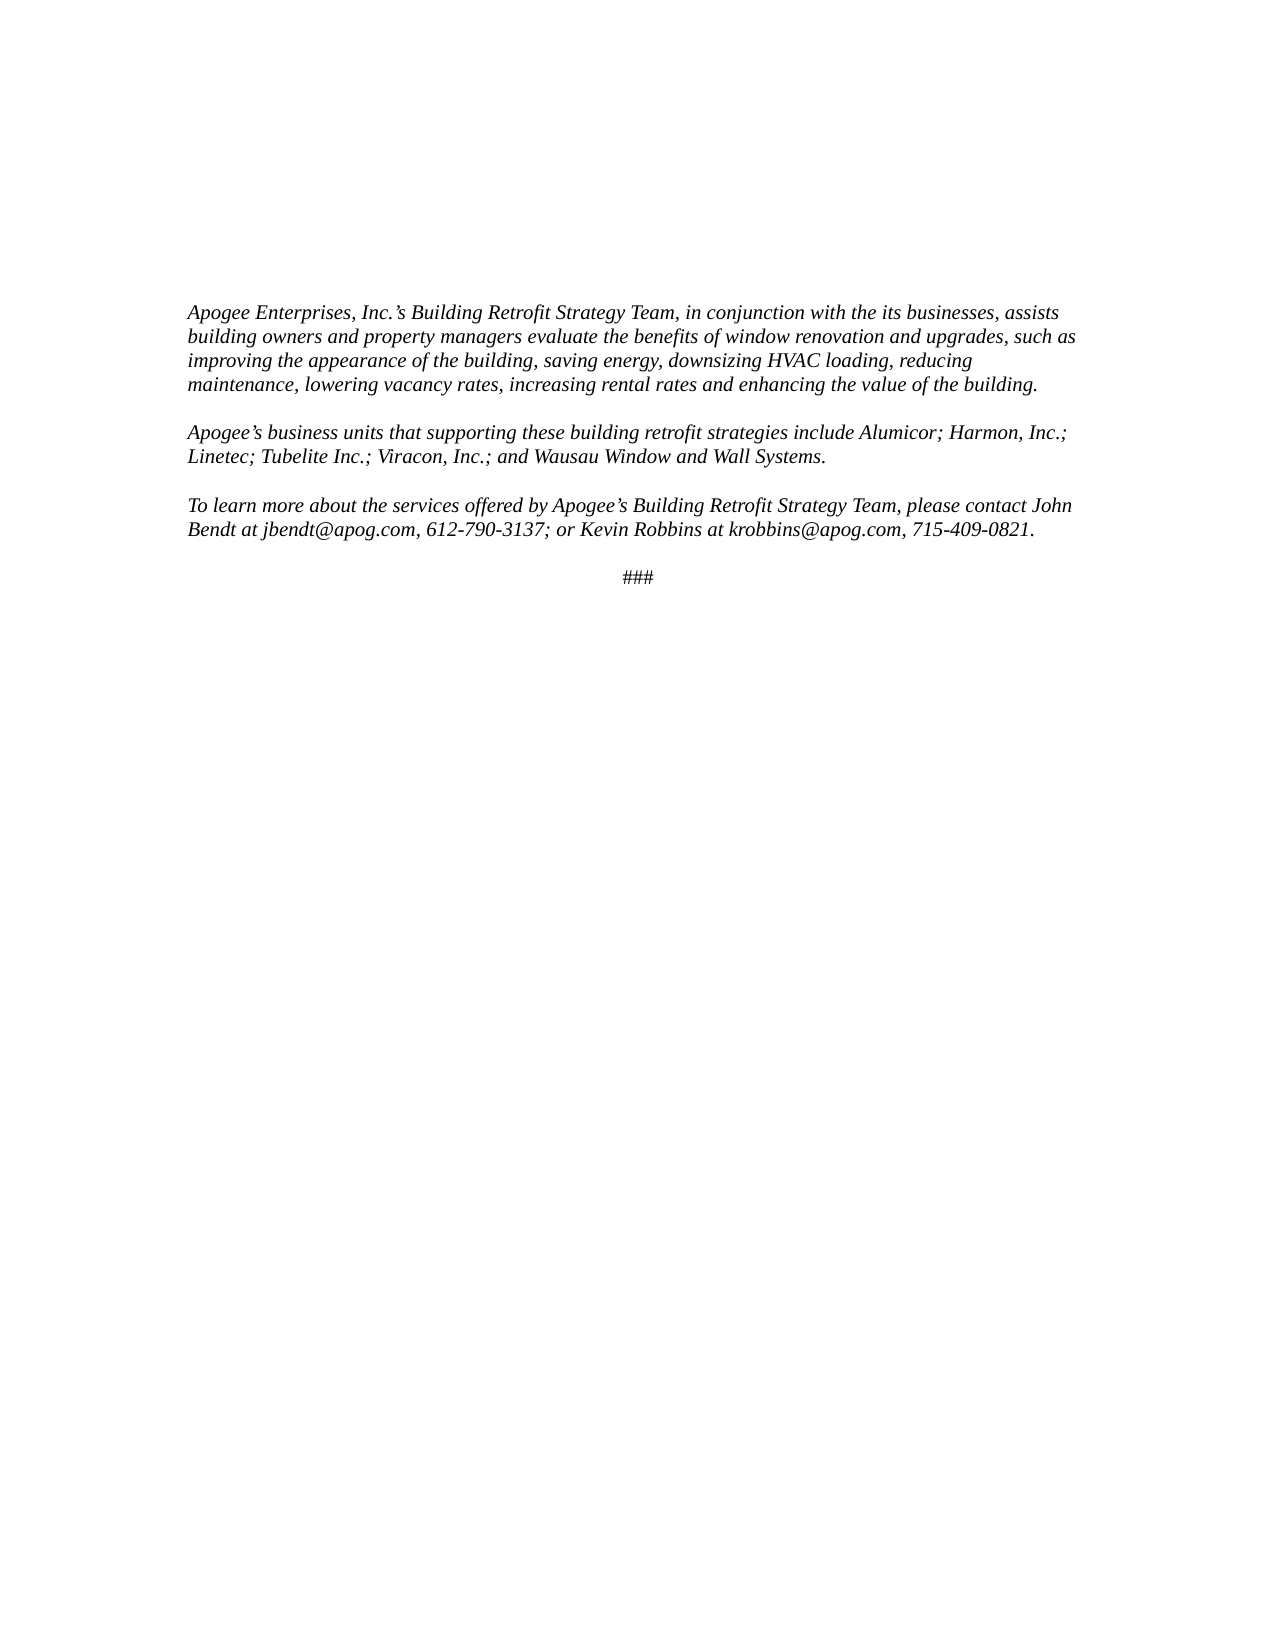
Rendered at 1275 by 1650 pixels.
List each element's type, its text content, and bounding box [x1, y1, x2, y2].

text Apogee’s business units that supporting these building retrofit strategies include Alumicor; Harmon, Inc.; Linetec; Tubelite Inc.; Viracon, Inc.; and Wausau Window and Wall Systems. [187, 420, 1088, 468]
text Apogee Enterprises, Inc.’s Building Retrofit Strategy Team, in conjunction with the its businesses, assists building owners and property managers evaluate the benefits of window renovation and upgrades, such as improving the appearance of the building, saving energy, downsizing HVAC loading, reducing maintenance, lowering vacancy rates, increasing rental rates and enhancing the value of the building. [187, 300, 1088, 396]
text To learn more about the services offered by Apogee’s Building Retrofit Strategy Team, please contact John Bendt at jbendt@apog.com, 612-790-3137; or Kevin Robbins at krobbins@apog.com, 715-409-0821. [187, 492, 1088, 541]
text ### [187, 565, 1088, 589]
